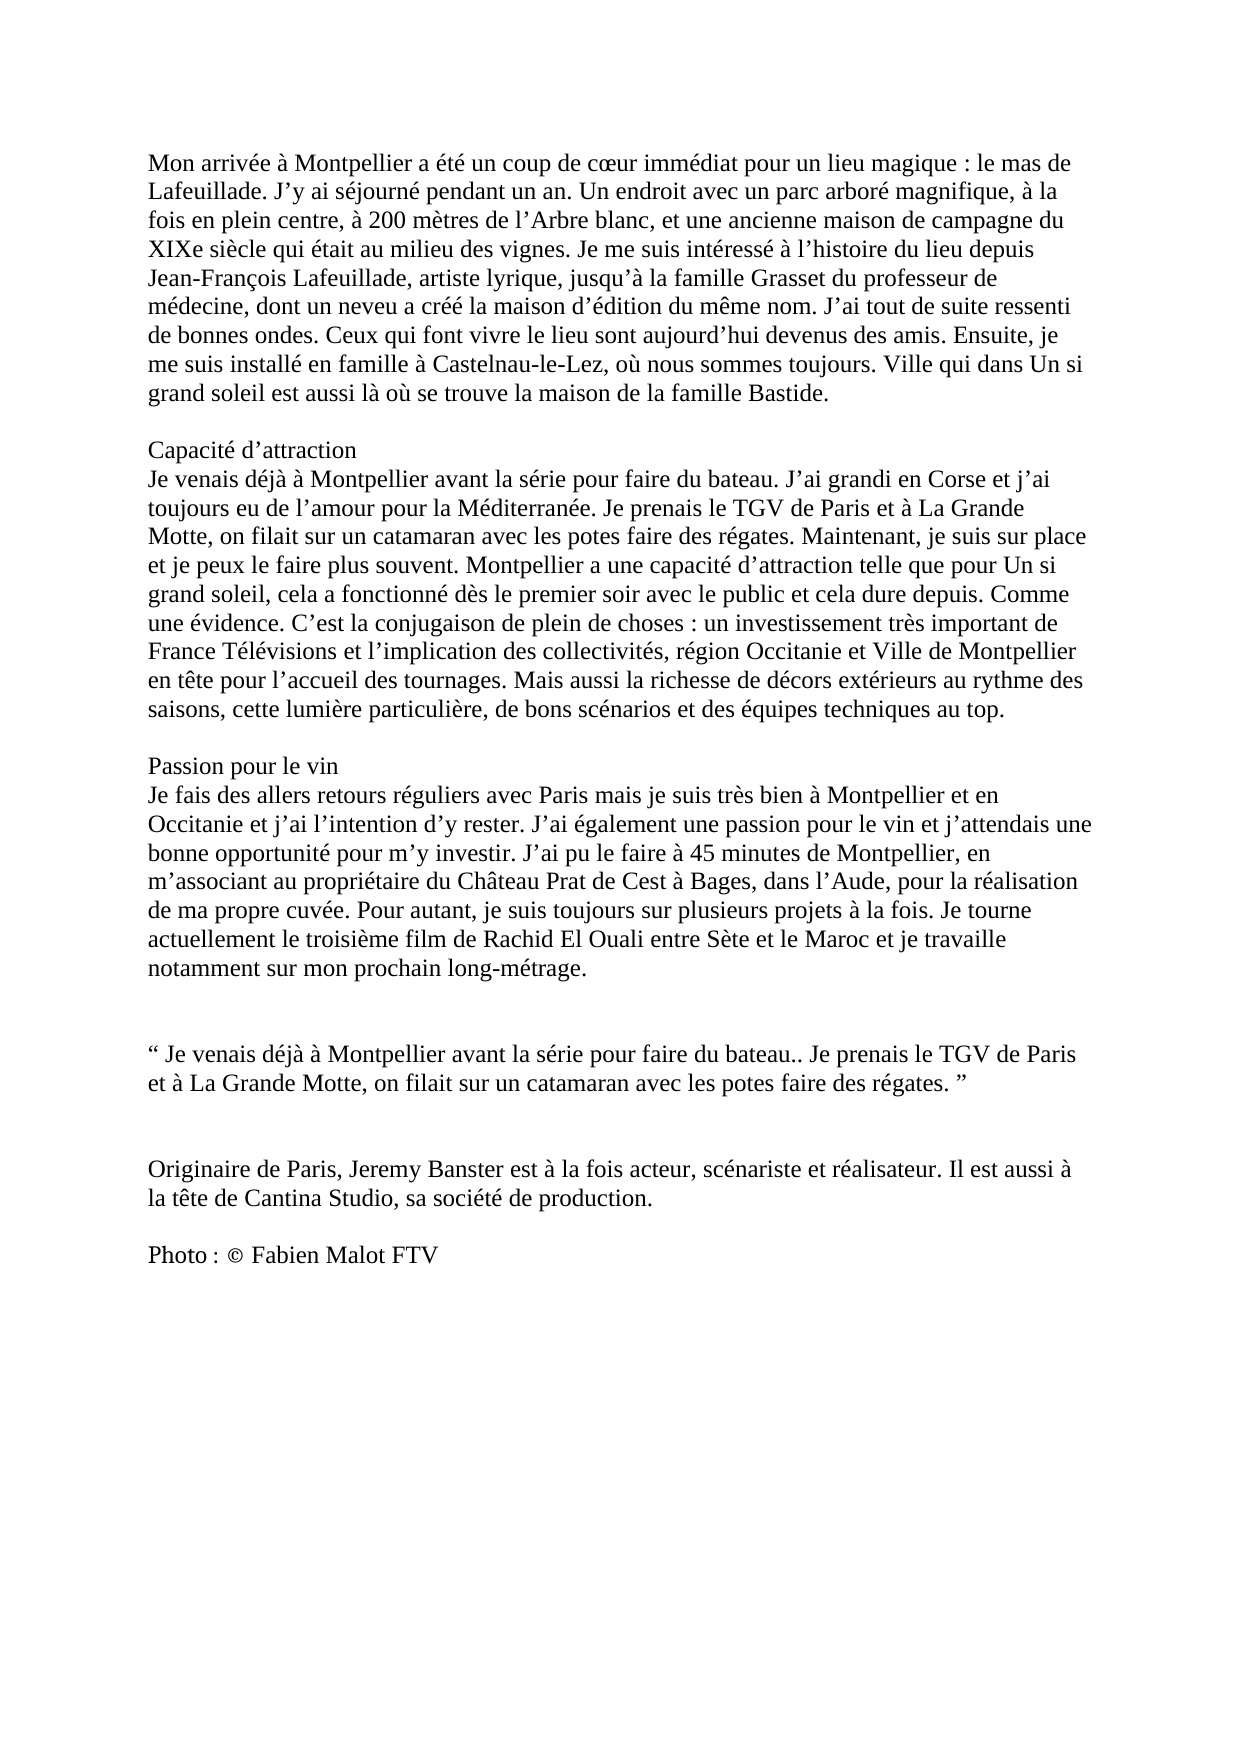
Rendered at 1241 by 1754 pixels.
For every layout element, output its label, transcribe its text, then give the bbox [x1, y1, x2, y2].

text Mon arrivée à Montpellier a été un coup de cœur immédiat pour un lieu magique : le mas de Lafeuillade. J’y ai séjourné pendant un an. Un endroit avec un parc arboré magnifique, à la fois en plein centre, à 200 mètres de l’Arbre blanc, et une ancienne maison de campagne du XIXe siècle qui était au milieu des vignes. Je me suis intéressé à l’histoire du lieu depuis Jean-François Lafeuillade, artiste lyrique, jusqu’à la famille Grasset du professeur de médecine, dont un neveu a créé la maison d’édition du même nom. J’ai tout de suite ressenti de bonnes ondes. Ceux qui font vivre le lieu sont aujourd’hui devenus des amis. Ensuite, je me suis installé en famille à Castelnau-le-Lez, où nous sommes toujours. Ville qui dans Un si grand soleil est aussi là où se trouve la maison de la famille Bastide. [148, 148, 1093, 406]
text Passion pour le vin [148, 751, 1093, 780]
text Photo : © Fabien Malot FTV [148, 1240, 1093, 1270]
text Je fais des allers retours réguliers avec Paris mais je suis très bien à Montpellier et en Occitanie et j’ai l’intention d’y rester. J’ai également une passion pour le vin et j’attendais une bonne opportunité pour m’y investir. J’ai pu le faire à 45 minutes de Montpellier, en m’associant au propriétaire du Château Prat de Cest à Bages, dans l’Aude, pour la réalisation de ma propre cuvée. Pour autant, je suis toujours sur plusieurs projets à la fois. Je tourne actuellement le troisième film de Rachid El Ouali entre Sète et le Maroc et je travaille notamment sur mon prochain long-métrage. [148, 780, 1093, 981]
text Originaire de Paris, Jeremy Banster est à la fois acteur, scénariste et réalisateur. Il est aussi à la tête de Cantina Studio, sa société de production. [148, 1154, 1093, 1211]
text Je venais déjà à Montpellier avant la série pour faire du bateau. J’ai grandi en Corse et j’ai toujours eu de l’amour pour la Méditerranée. Je prenais le TGV de Paris et à La Grande Motte, on filait sur un catamaran avec les potes faire des régates. Maintenant, je suis sur place et je peux le faire plus souvent. Montpellier a une capacité d’attraction telle que pour Un si grand soleil, cela a fonctionné dès le premier soir avec le public et cela dure depuis. Comme une évidence. C’est la conjugaison de plein de choses : un investissement très important de France Télévisions et l’implication des collectivités, région Occitanie et Ville de Montpellier en tête pour l’accueil des tournages. Mais aussi la richesse de décors extérieurs au rythme des saisons, cette lumière particulière, de bons scénarios et des équipes techniques au top. [148, 464, 1093, 723]
text “ Je venais déjà à Montpellier avant la série pour faire du bateau.. Je prenais le TGV de Paris et à La Grande Motte, on filait sur un catamaran avec les potes faire des régates. ” [148, 1039, 1093, 1096]
text Capacité d’attraction [148, 435, 1093, 464]
